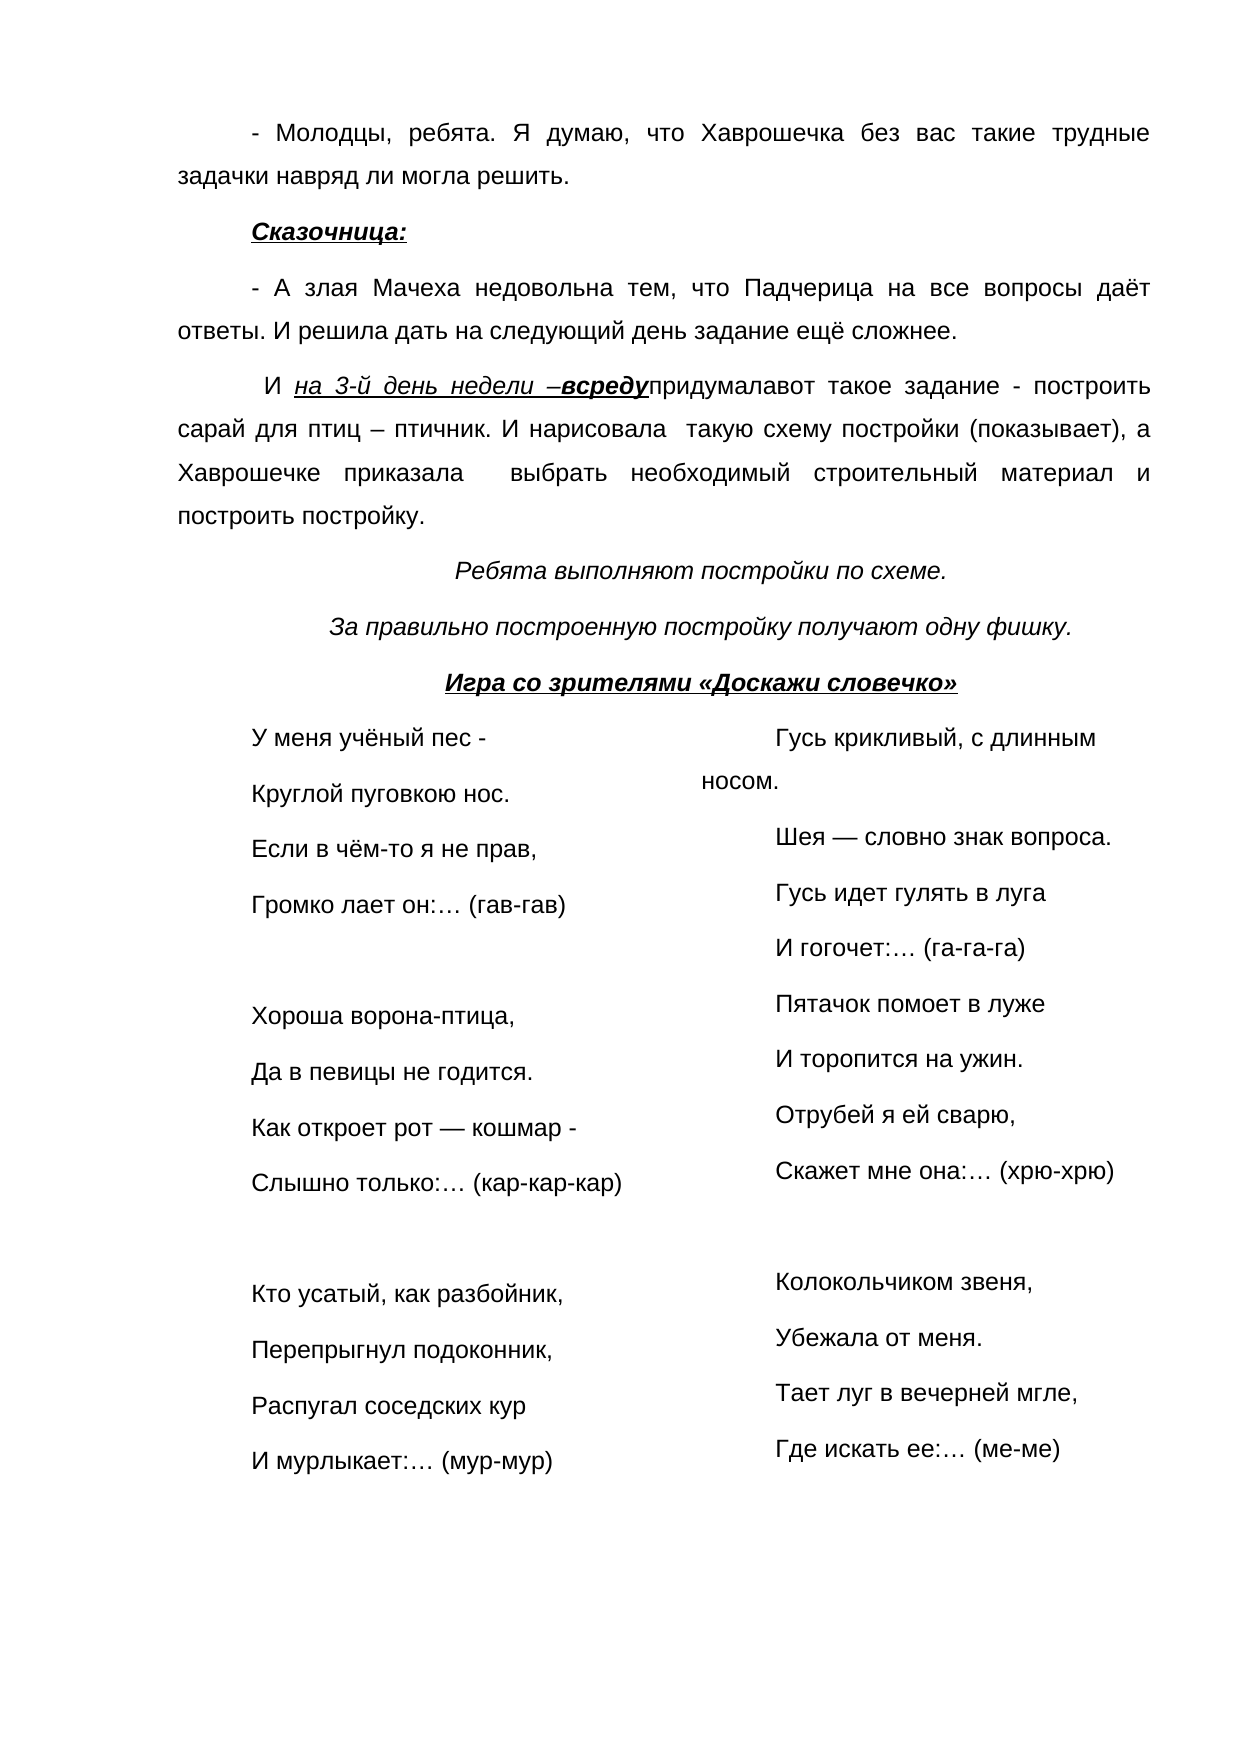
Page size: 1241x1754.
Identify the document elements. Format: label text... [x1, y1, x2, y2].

text Сказочница: [177, 217, 1152, 246]
text Гусь крикливый, с длинным носом. [701, 723, 1152, 795]
text - Молодцы, ребята. Я думаю, что Хаврошечка без вас такие трудные задачки навряд ли могла решить. [177, 118, 1152, 190]
text Хороша ворона-птица, [177, 1001, 627, 1030]
text Ребята выполняют постройки по схеме. [177, 556, 1152, 585]
text За правильно построенную постройку получают одну фишку. [177, 612, 1152, 641]
text Где искать ее:… (ме-ме) [701, 1434, 1152, 1462]
text И мурлыкает:… (мур-мур) [177, 1446, 627, 1475]
text Убежала от меня. [701, 1322, 1152, 1351]
text Как откроет рот — кошмар - [177, 1112, 627, 1141]
text И торопится на ужин. [701, 1044, 1152, 1073]
text Шея — словно знак вопроса. [701, 822, 1152, 851]
text Слышно только:… (кар-кар-кар) [177, 1168, 627, 1197]
text И на 3-й день недели –всредупридумалавот такое задание - построить сарай для птиц – птичник. И нарисовала такую схему постройки (показывает), а Хаврошечке приказала выбрать необходимый строительный материал и построить постройку. [177, 371, 1152, 529]
text У меня учёный пес - [177, 723, 627, 752]
text Колокольчиком звеня, [701, 1267, 1152, 1296]
text Если в чём-то я не прав, [177, 834, 627, 863]
text Пятачок помоет в луже [701, 989, 1152, 1017]
text Круглой пуговкою нос. [177, 779, 627, 807]
text Громко лает он:… (гав-гав) [177, 890, 627, 919]
text - А злая Мачеха недовольна тем, что Падчерица на все вопросы даёт ответы. И решила дать на следующий день задание ещё сложнее. [177, 272, 1152, 344]
text Игра со зрителями «Доскажи словечко» [177, 667, 1152, 696]
text Да в певицы не годится. [177, 1057, 627, 1086]
text Тает луг в вечерней мгле, [701, 1378, 1152, 1407]
text Распугал соседских кур [177, 1391, 627, 1419]
text Кто усатый, как разбойник, [177, 1279, 627, 1308]
text Скажет мне она:… (хрю-хрю) [701, 1156, 1152, 1184]
text Гусь идет гулять в луга [701, 877, 1152, 906]
text И гогочет:… (га-га-га) [701, 933, 1152, 962]
text Отрубей я ей сварю, [701, 1100, 1152, 1129]
text Перепрыгнул подоконник, [177, 1335, 627, 1364]
